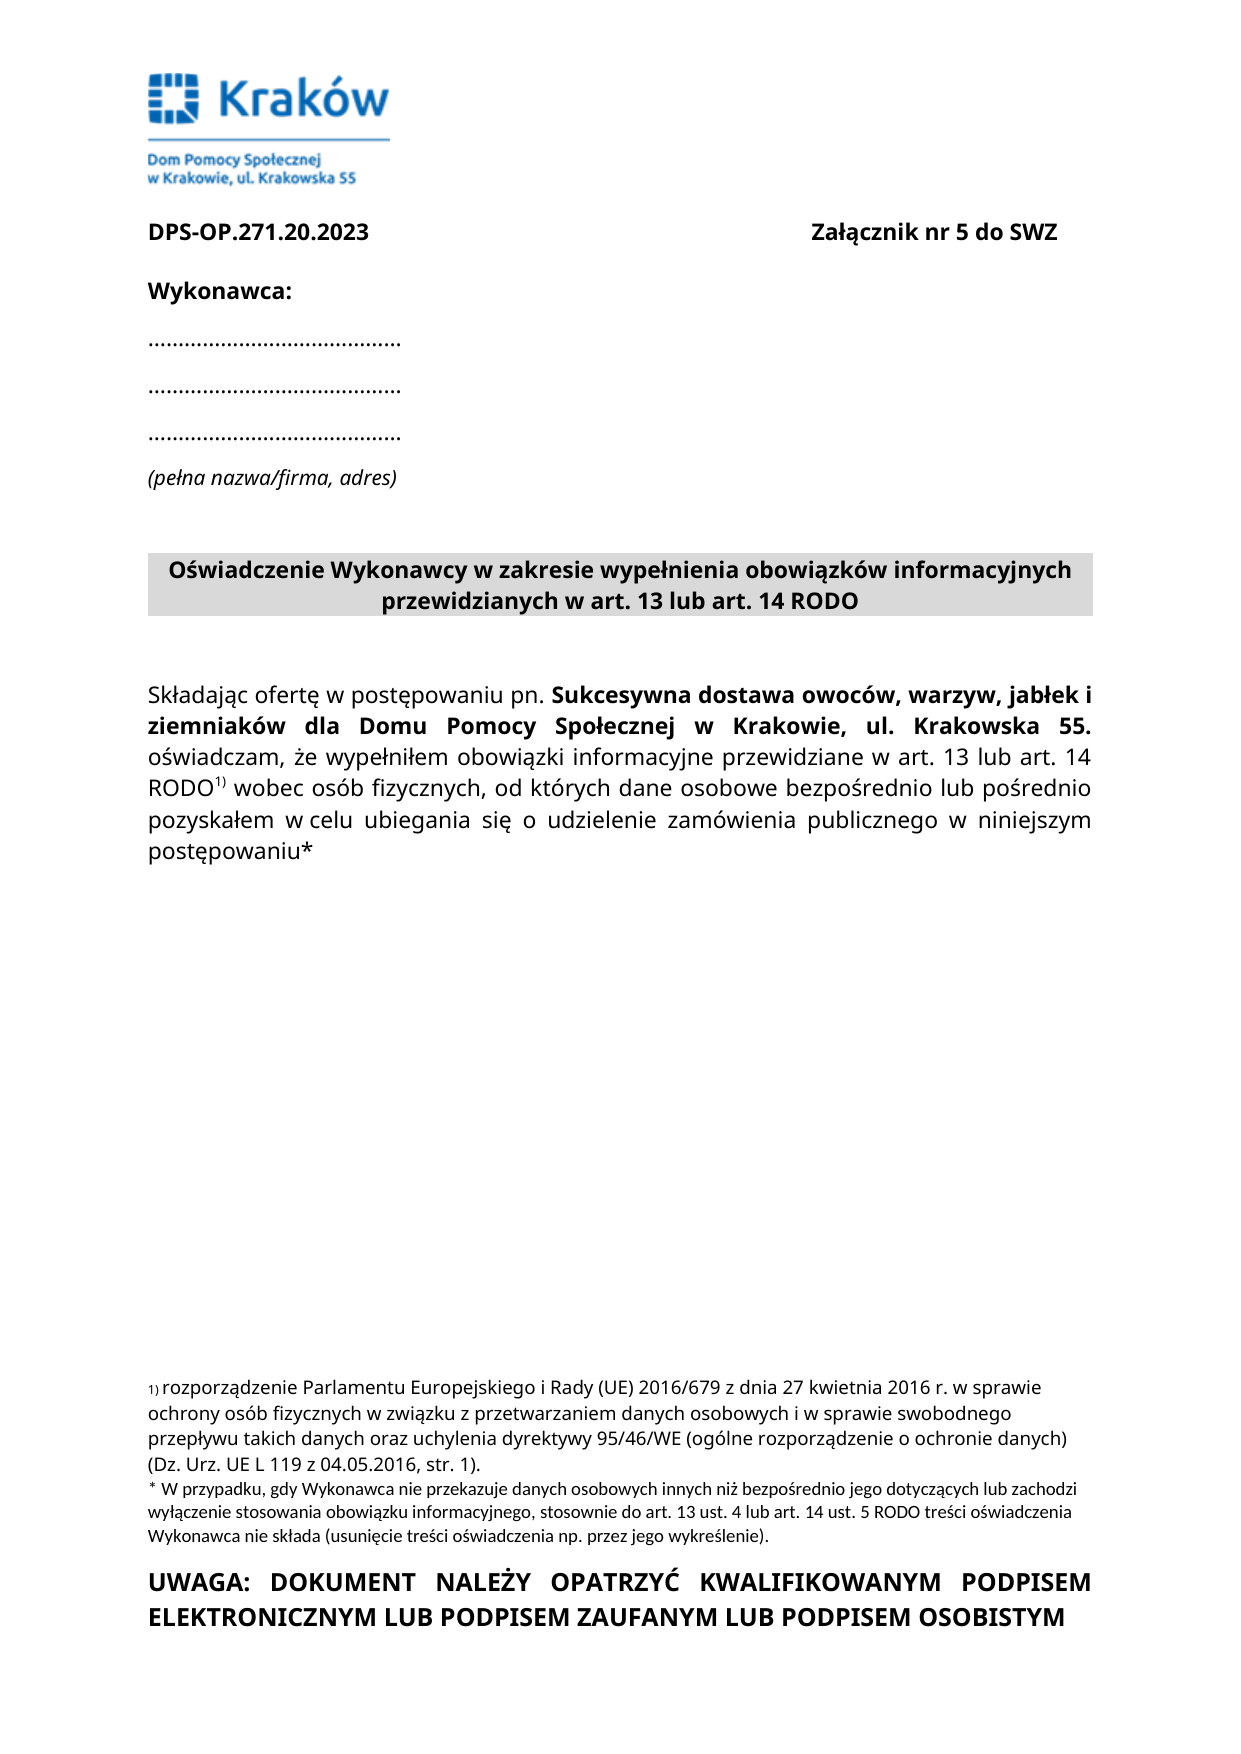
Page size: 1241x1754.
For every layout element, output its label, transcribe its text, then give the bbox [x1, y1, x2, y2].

text Oświadczenie Wykonawcy w zakresie wypełnienia obowiązków informacyjnych przewidzianych w art. 13 lub art. 14 RODO [148, 553, 1093, 616]
picture [147, 73, 392, 188]
text …………………………………… [148, 322, 1093, 353]
text Wykonawca: [148, 275, 1093, 306]
text Składając ofertę w postępowaniu pn. Sukcesywna dostawa owoców, warzyw, jabłek i ziemniaków dla Domu Pomocy Społecznej w Krakowie, ul. Krakowska 55. oświadczam, że wypełniłem obowiązki informacyjne przewidziane w art. 13 lub art. 14 RODO1) wobec osób fizycznych, od których dane osobowe bezpośrednio lub pośrednio pozyskałem w celu ubiegania się o udzielenie zamówienia publicznego w niniejszym postępowaniu* [148, 678, 1093, 866]
text (pełna nazwa/firma, adres) [148, 463, 1093, 491]
text …………………………………… [148, 416, 1093, 447]
text …………………………………… [148, 369, 1093, 400]
